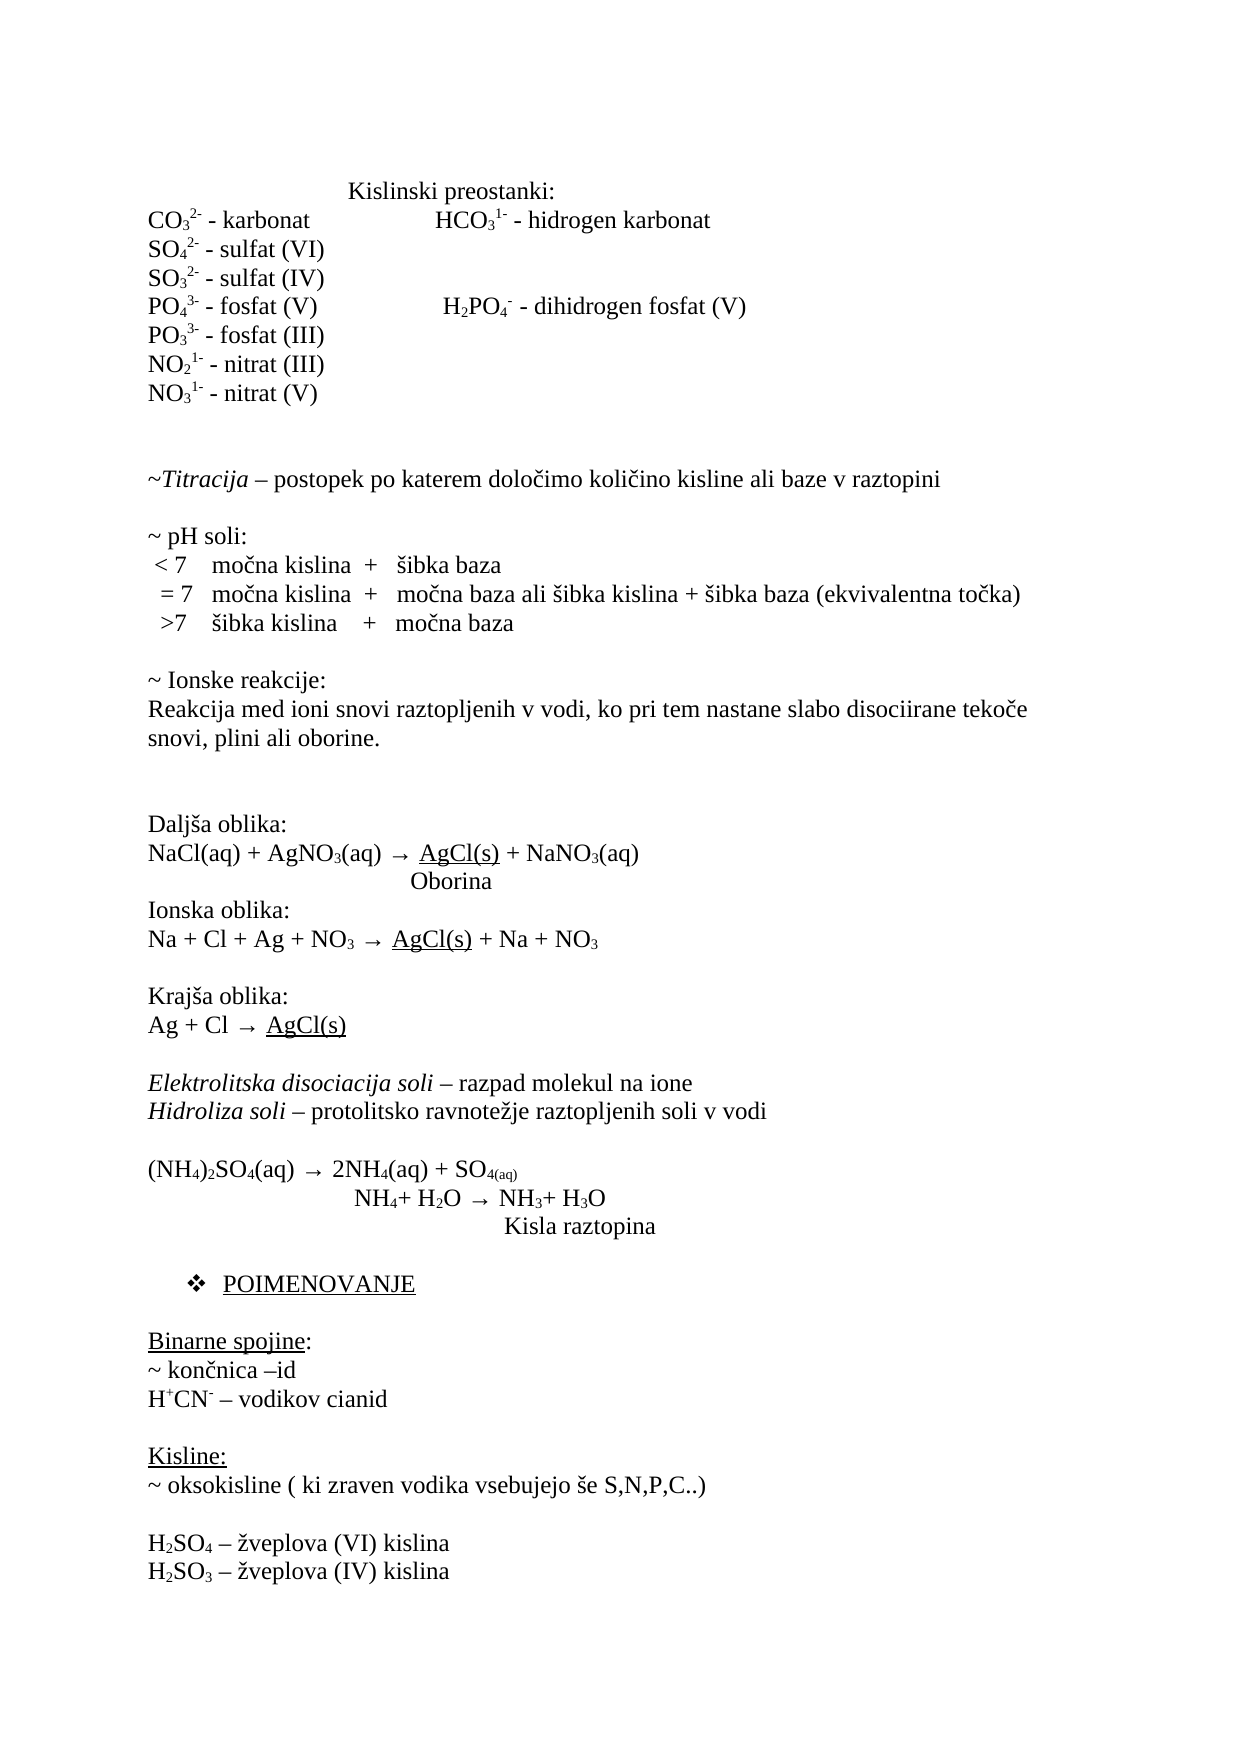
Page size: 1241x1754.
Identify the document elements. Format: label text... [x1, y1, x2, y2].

text H+CN- – vodikov cianid [148, 1384, 1093, 1413]
text >7 šibka kislina + močna baza [148, 608, 1093, 636]
list POIMENOVANJE [185, 1269, 1093, 1298]
text < 7 močna kislina + šibka baza [148, 550, 1093, 579]
text Krajša oblika: [148, 981, 1093, 1010]
text (NH4)2SO4(aq) → 2NH4(aq) + SO4(aq) [148, 1154, 1093, 1183]
text H2SO3 – žveplova (IV) kislina [148, 1556, 1093, 1585]
text Hidroliza soli – protolitsko ravnotežje raztopljenih soli v vodi [148, 1096, 1093, 1125]
text Oborina [148, 866, 1093, 895]
text Daljša oblika: [148, 809, 1093, 838]
text NO31- - nitrat (V) [148, 378, 1093, 406]
text ~ pH soli: [148, 521, 1093, 550]
text Na + Cl + Ag + NO3 → AgCl(s) + Na + NO3 [148, 924, 1093, 953]
text Kisla raztopina [148, 1211, 1093, 1240]
text Ag + Cl → AgCl(s) [148, 1010, 1093, 1039]
text SO32- - sulfat (IV) [148, 263, 1093, 291]
text ~Titracija – postopek po katerem določimo količino kisline ali baze v raztopini [148, 464, 1093, 493]
text Ionska oblika: [148, 895, 1093, 924]
text Kislinski preostanki: [148, 176, 1093, 205]
text Reakcija med ioni snovi raztopljenih v vodi, ko pri tem nastane slabo disociirane tekoče snovi, plini ali oborine. [148, 694, 1093, 751]
text = 7 močna kislina + močna baza ali šibka kislina + šibka baza (ekvivalentna točka) [148, 579, 1093, 608]
text NH4+ H2O → NH3+ H3O [148, 1183, 1093, 1211]
text PO33- - fosfat (III) [148, 320, 1093, 349]
text CO32- - karbonat HCO31- - hidrogen karbonat [148, 205, 1093, 234]
text Binarne spojine: [148, 1326, 1093, 1355]
text Elektrolitska disociacija soli – razpad molekul na ione [148, 1068, 1093, 1096]
text SO42- - sulfat (VI) [148, 234, 1093, 263]
text NaCl(aq) + AgNO3(aq) → AgCl(s) + NaNO3(aq) [148, 838, 1093, 866]
text NO21- - nitrat (III) [148, 349, 1093, 378]
text Kisline: [148, 1441, 1093, 1470]
text ~ oksokisline ( ki zraven vodika vsebujejo še S,N,P,C..) [148, 1470, 1093, 1499]
text H2SO4 – žveplova (VI) kislina [148, 1528, 1093, 1556]
text PO43- - fosfat (V) H2PO4- - dihidrogen fosfat (V) [148, 291, 1093, 320]
text ~ Ionske reakcije: [148, 665, 1093, 694]
text ~ končnica –id [148, 1355, 1093, 1384]
